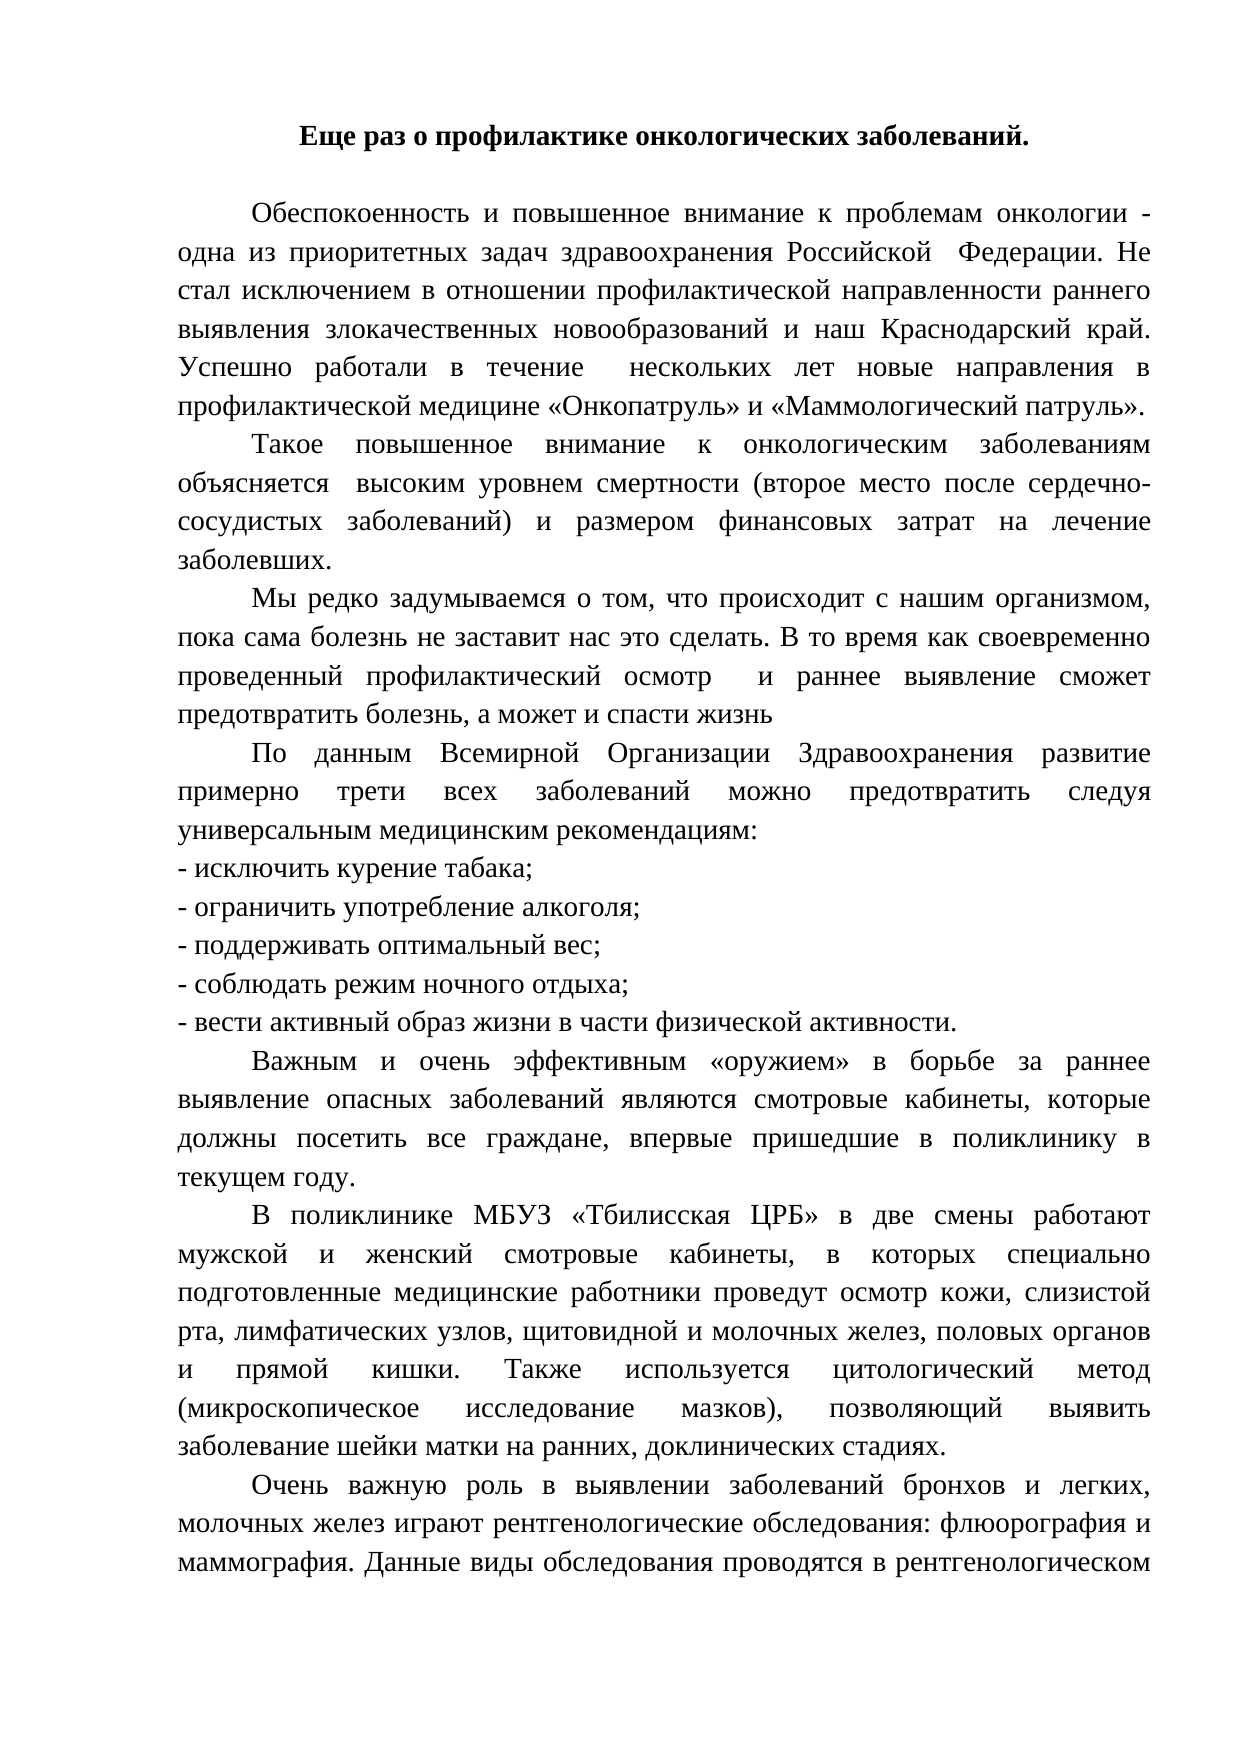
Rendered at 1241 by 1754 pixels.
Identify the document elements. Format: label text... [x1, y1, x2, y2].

text - исключить курение табака; [177, 850, 1152, 884]
text Обеспокоенность и повышенное внимание к проблемам онкологии - одна из приоритетных задач здравоохранения Российской Федерации. Не стал исключением в отношении профилактической направленности раннего выявления злокачественных новообразований и наш Краснодарский край. Успешно работали в течение нескольких лет новые направления в профилактической медицине «Онкопатруль» и «Маммологический патруль». [177, 195, 1152, 421]
text Такое повышенное внимание к онкологическим заболеваниям объясняется высоким уровнем смертности (второе место после сердечно- сосудистых заболеваний) и размером финансовых затрат на лечение заболевших. [177, 426, 1152, 576]
text По данным Всемирной Организации Здравоохранения развитие примерно трети всех заболеваний можно предотвратить следуя универсальным медицинским рекомендациям: [177, 735, 1152, 845]
text - ограничить употребление алкоголя; [177, 889, 1152, 922]
text Важным и очень эффективным «оружием» в борьбе за раннее выявление опасных заболеваний являются смотровые кабинеты, которые должны посетить все граждане, впервые пришедшие в поликлинику в текущем году. [177, 1043, 1152, 1192]
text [177, 1467, 1152, 1578]
text - соблюдать режим ночного отдыха; [177, 966, 1152, 999]
text - поддерживать оптимальный вес; [177, 927, 1152, 961]
text Мы редко задумываемся о том, что происходит с нашим организмом, пока сама болезнь не заставит нас это сделать. В то время как своевременно проведенный профилактический осмотр и раннее выявление сможет предотвратить болезнь, а может и спасти жизнь [177, 581, 1152, 730]
text В поликлинике МБУЗ «Тбилисская ЦРБ» в две смены работают мужской и женский смотровые кабинеты, в которых специально подготовленные медицинские работники проведут осмотр кожи, слизистой рта, лимфатических узлов, щитовидной и молочных желез, половых органов и прямой кишки. Также используется цитологический метод (микроскопическое исследование мазков), позволяющий выявить заболевание шейки матки на ранних, доклинических стадиях. [177, 1197, 1152, 1462]
text Еще раз о профилактике онкологических заболеваний. [177, 118, 1152, 152]
text - вести активный образ жизни в части физической активности. [177, 1004, 1152, 1038]
